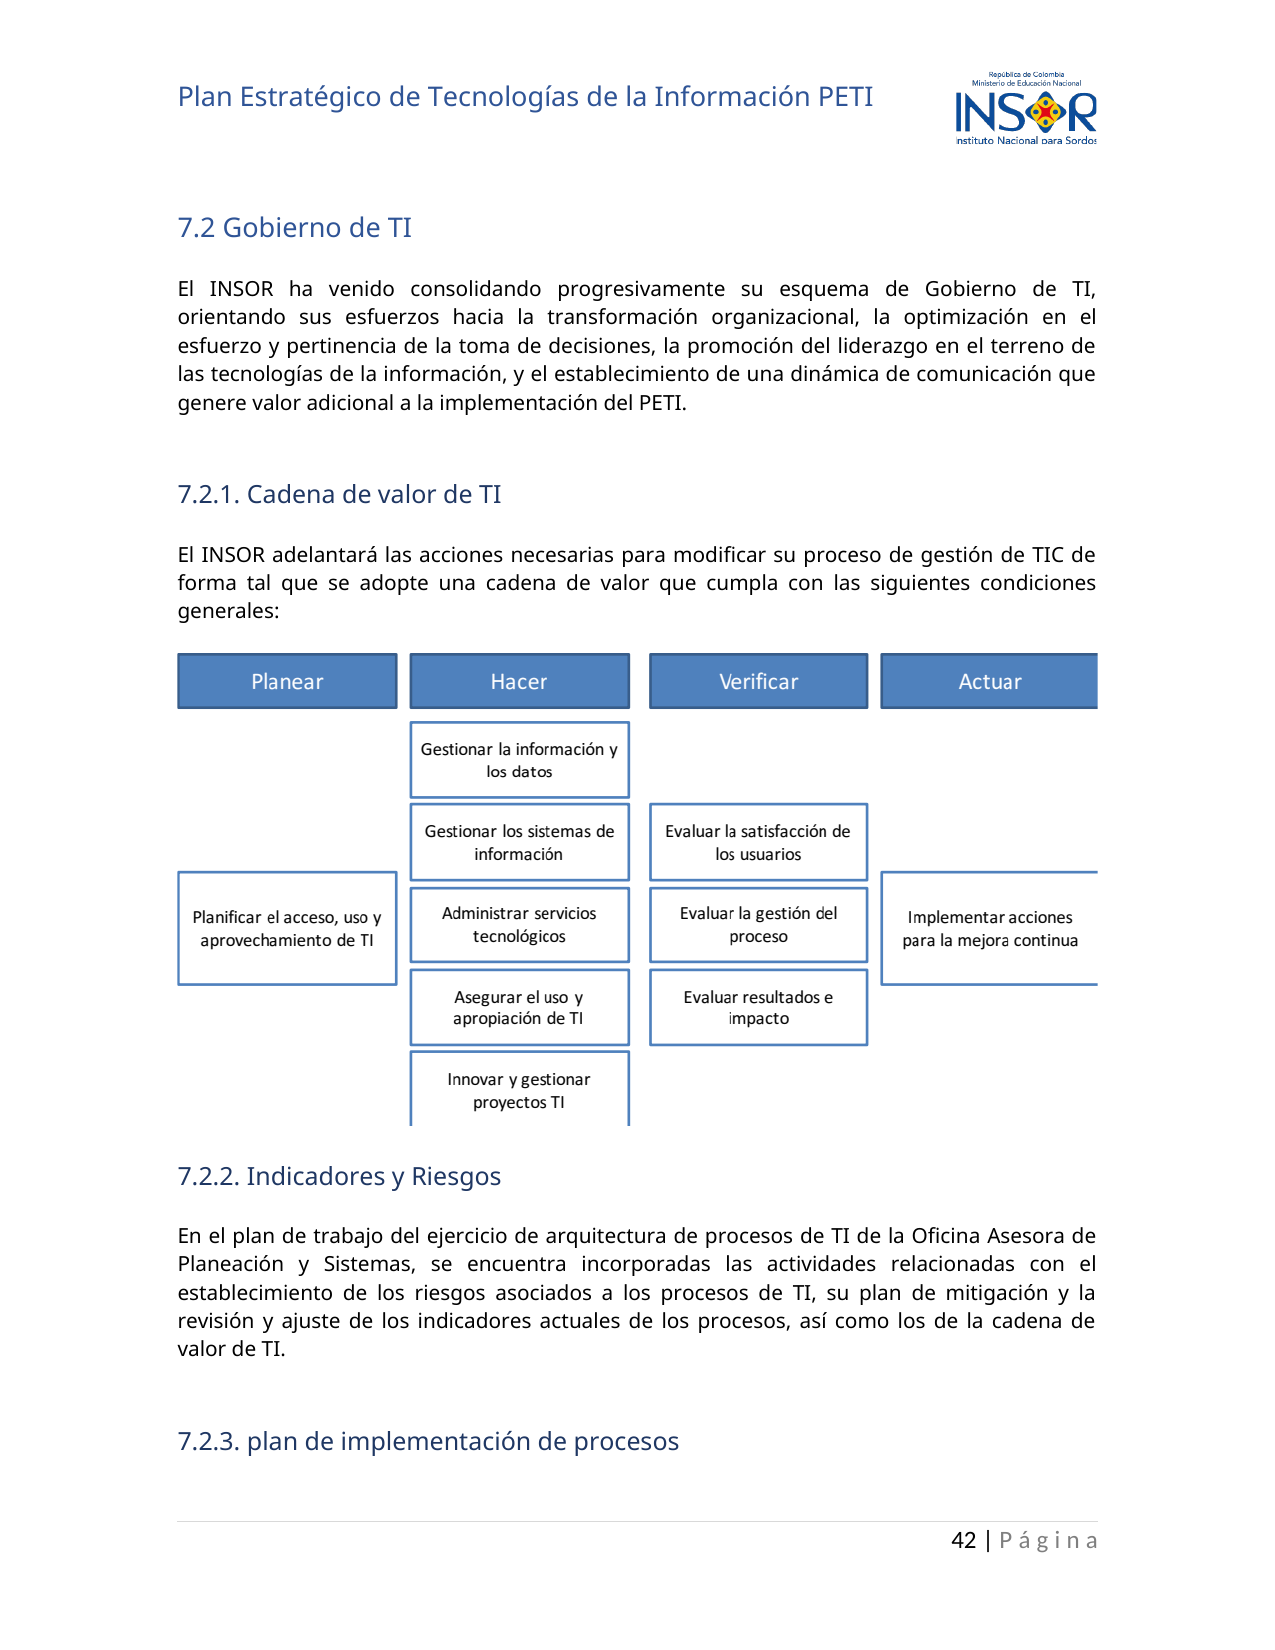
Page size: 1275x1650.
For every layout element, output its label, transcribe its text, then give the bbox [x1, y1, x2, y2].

subtitle 7.2.2. Indicadores y Riesgos [177, 1158, 1098, 1192]
subtitle 7.2 Gobierno de TI [177, 209, 1098, 246]
subtitle 7.2.1. Cadena de valor de TI [177, 477, 1098, 511]
text El INSOR ha venido consolidando progresivamente su esquema de Gobierno de TI, orientando sus esfuerzos hacia la transformación organizacional, la optimización en el esfuerzo y pertinencia de la toma de decisiones, la promoción del liderazgo en el terreno de las tecnologías de la información, y el establecimiento de una dinámica de comunicación que genere valor adicional a la implementación del PETI. [177, 274, 1098, 416]
text El INSOR adelantará las acciones necesarias para modificar su proceso de gestión de TIC de forma tal que se adopte una cadena de valor que cumpla con las siguientes condiciones generales: [177, 540, 1098, 625]
picture [955, 71, 1097, 144]
text En el plan de trabajo del ejercicio de arquitectura de procesos de TI de la Oficina Asesora de Planeación y Sistemas, se encuentra incorporadas las actividades relacionadas con el establecimiento de los riesgos asociados a los procesos de TI, su plan de mitigación y la revisión y ajuste de los indicadores actuales de los procesos, así como los de la cadena de valor de TI. [177, 1221, 1098, 1363]
subtitle 7.2.3. plan de implementación de procesos [177, 1424, 1098, 1458]
